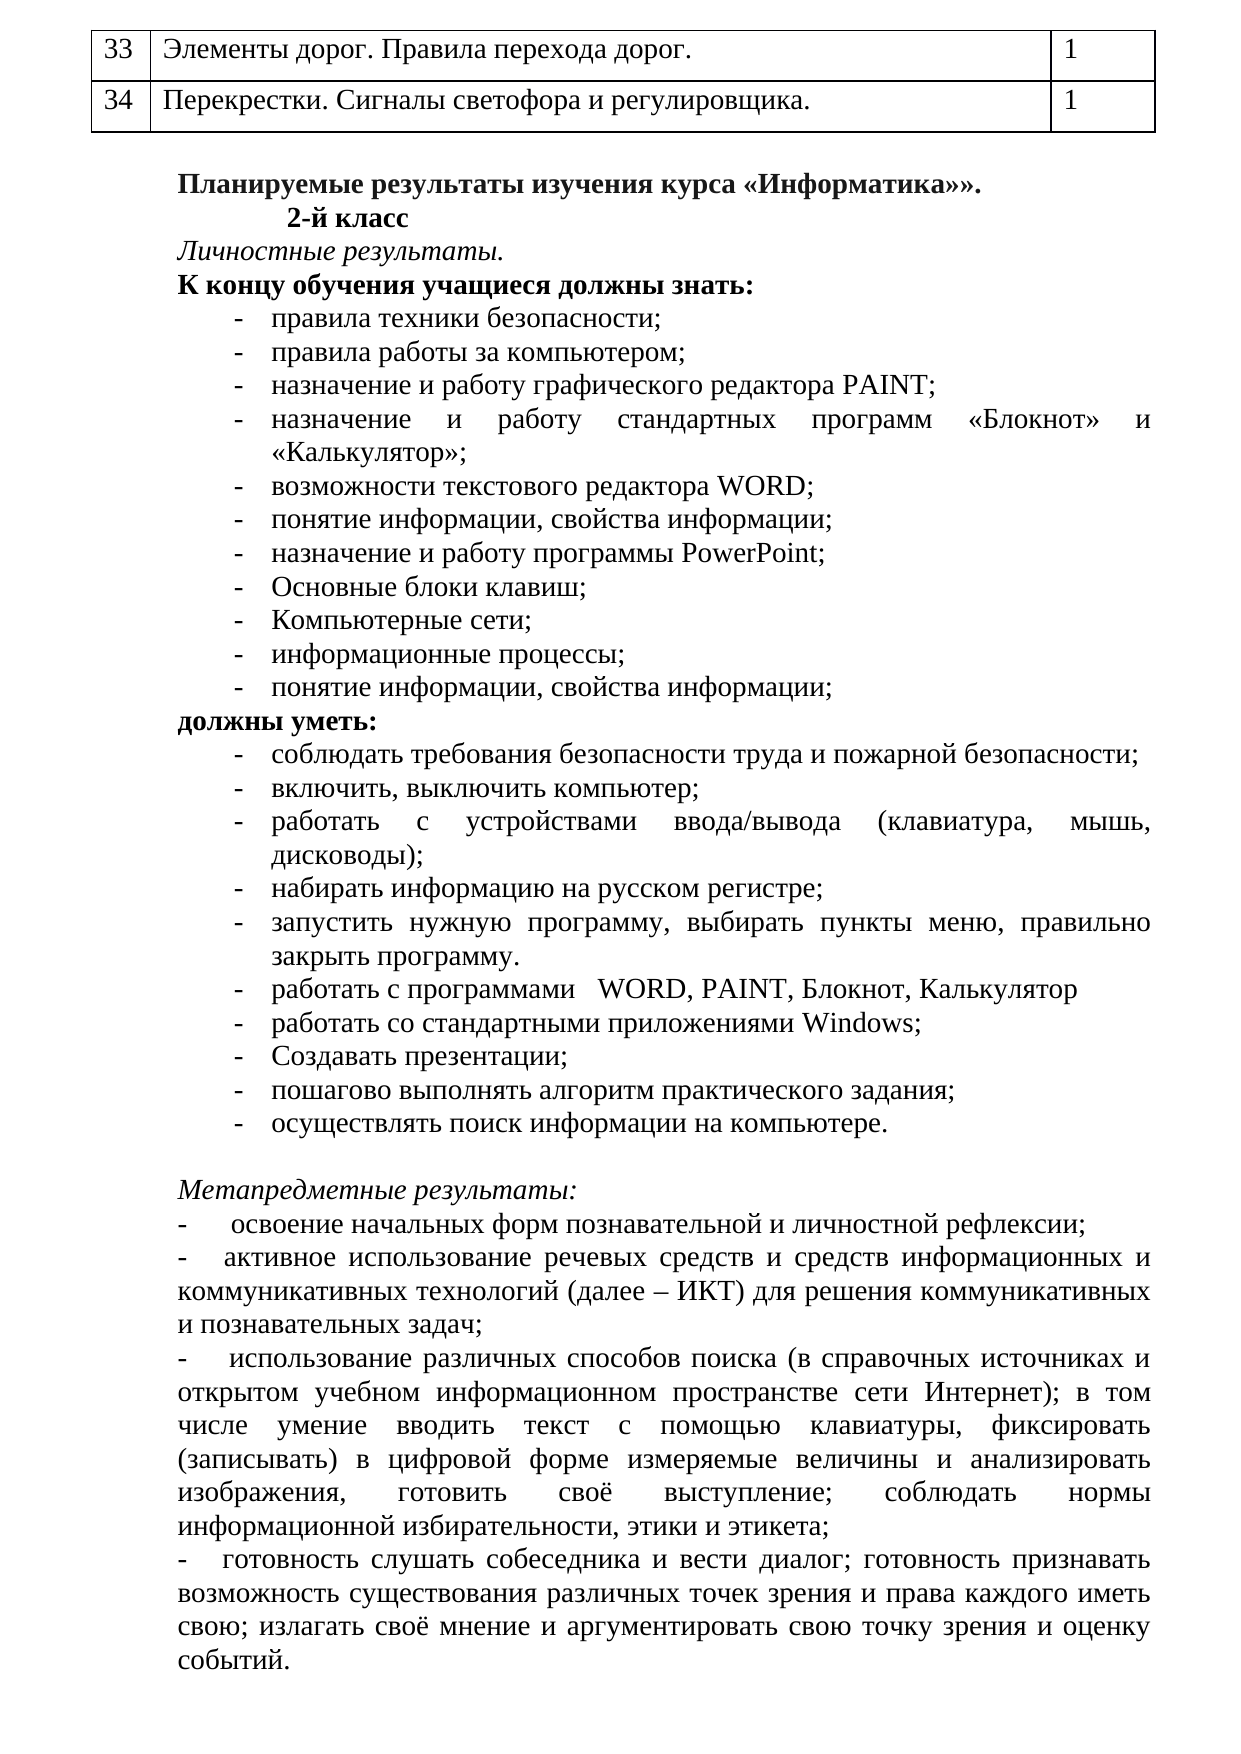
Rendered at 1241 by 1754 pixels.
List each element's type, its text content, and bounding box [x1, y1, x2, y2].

list работать со стандартными приложениями Windows; [233, 1005, 1152, 1038]
text - активное использование речевых средств и средств информационных и коммуникативных технологий (далее – ИКТ) для решения коммуникативных и познавательных задач; [177, 1239, 1152, 1340]
list назначение и работу программы PowerPoint; [233, 535, 1152, 569]
list запустить нужную программу, выбирать пункты меню, правильно закрыть программу. [233, 904, 1152, 971]
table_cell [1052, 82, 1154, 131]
list правила работы за компьютером; [233, 334, 1152, 367]
list набирать информацию на русском регистре; [233, 871, 1152, 904]
text - освоение начальных форм познавательной и личностной рефлексии; [177, 1206, 1152, 1239]
list понятие информации, свойства информации; [233, 502, 1152, 535]
text Планируемые результаты изучения курса «Информатика»». [177, 166, 1152, 200]
text К концу обучения учащиеся должны знать: [177, 267, 1152, 300]
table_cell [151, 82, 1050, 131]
list назначение и работу стандартных программ «Блокнот» и «Калькулятор»; [233, 401, 1152, 468]
list информационные процессы; [233, 636, 1152, 669]
list Компьютерные сети; [233, 602, 1152, 636]
list работать с устройствами ввода/вывода (клавиатура, мышь, дисководы); [233, 803, 1152, 871]
list Создавать презентации; [233, 1038, 1152, 1072]
list возможности текстового редактора WORD; [233, 468, 1152, 502]
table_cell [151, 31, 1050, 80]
list правила техники безопасности; [233, 300, 1152, 334]
text должны уметь: [177, 703, 1152, 736]
text - готовность слушать собеседника и вести диалог; готовность признавать возможность существования различных точек зрения и права каждого иметь свою; излагать своё мнение и аргументировать свою точку зрения и оценку событий. [177, 1541, 1152, 1676]
list осуществлять поиск информации на компьютере. [233, 1105, 1152, 1139]
text - использование различных способов поиска (в справочных источниках и открытом учебном информационном пространстве сети Интернет); в том числе умение вводить текст с помощью клавиатуры, фиксировать (записывать) в цифровой форме измеряемые величины и анализировать изображения, готовить своё выступление; соблюдать нормы информационной избирательности, этики и этикета; [177, 1340, 1152, 1541]
text 2-й класс [177, 200, 1152, 233]
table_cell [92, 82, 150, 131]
list назначение и работу графического редактора PAINT; [233, 367, 1152, 401]
list понятие информации, свойства информации; [233, 669, 1152, 703]
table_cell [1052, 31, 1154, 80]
list включить, выключить компьютер; [233, 770, 1152, 803]
text Личностные результаты. [177, 233, 1152, 267]
text Метапредметные результаты: [177, 1172, 1152, 1206]
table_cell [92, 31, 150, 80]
list Основные блоки клавиш; [233, 569, 1152, 602]
list пошагово выполнять алгоритм практического задания; [233, 1072, 1152, 1105]
list соблюдать требования безопасности труда и пожарной безопасности; [233, 736, 1152, 770]
list работать с программами WORD, PAINT, Блокнот, Калькулятор [233, 971, 1152, 1005]
